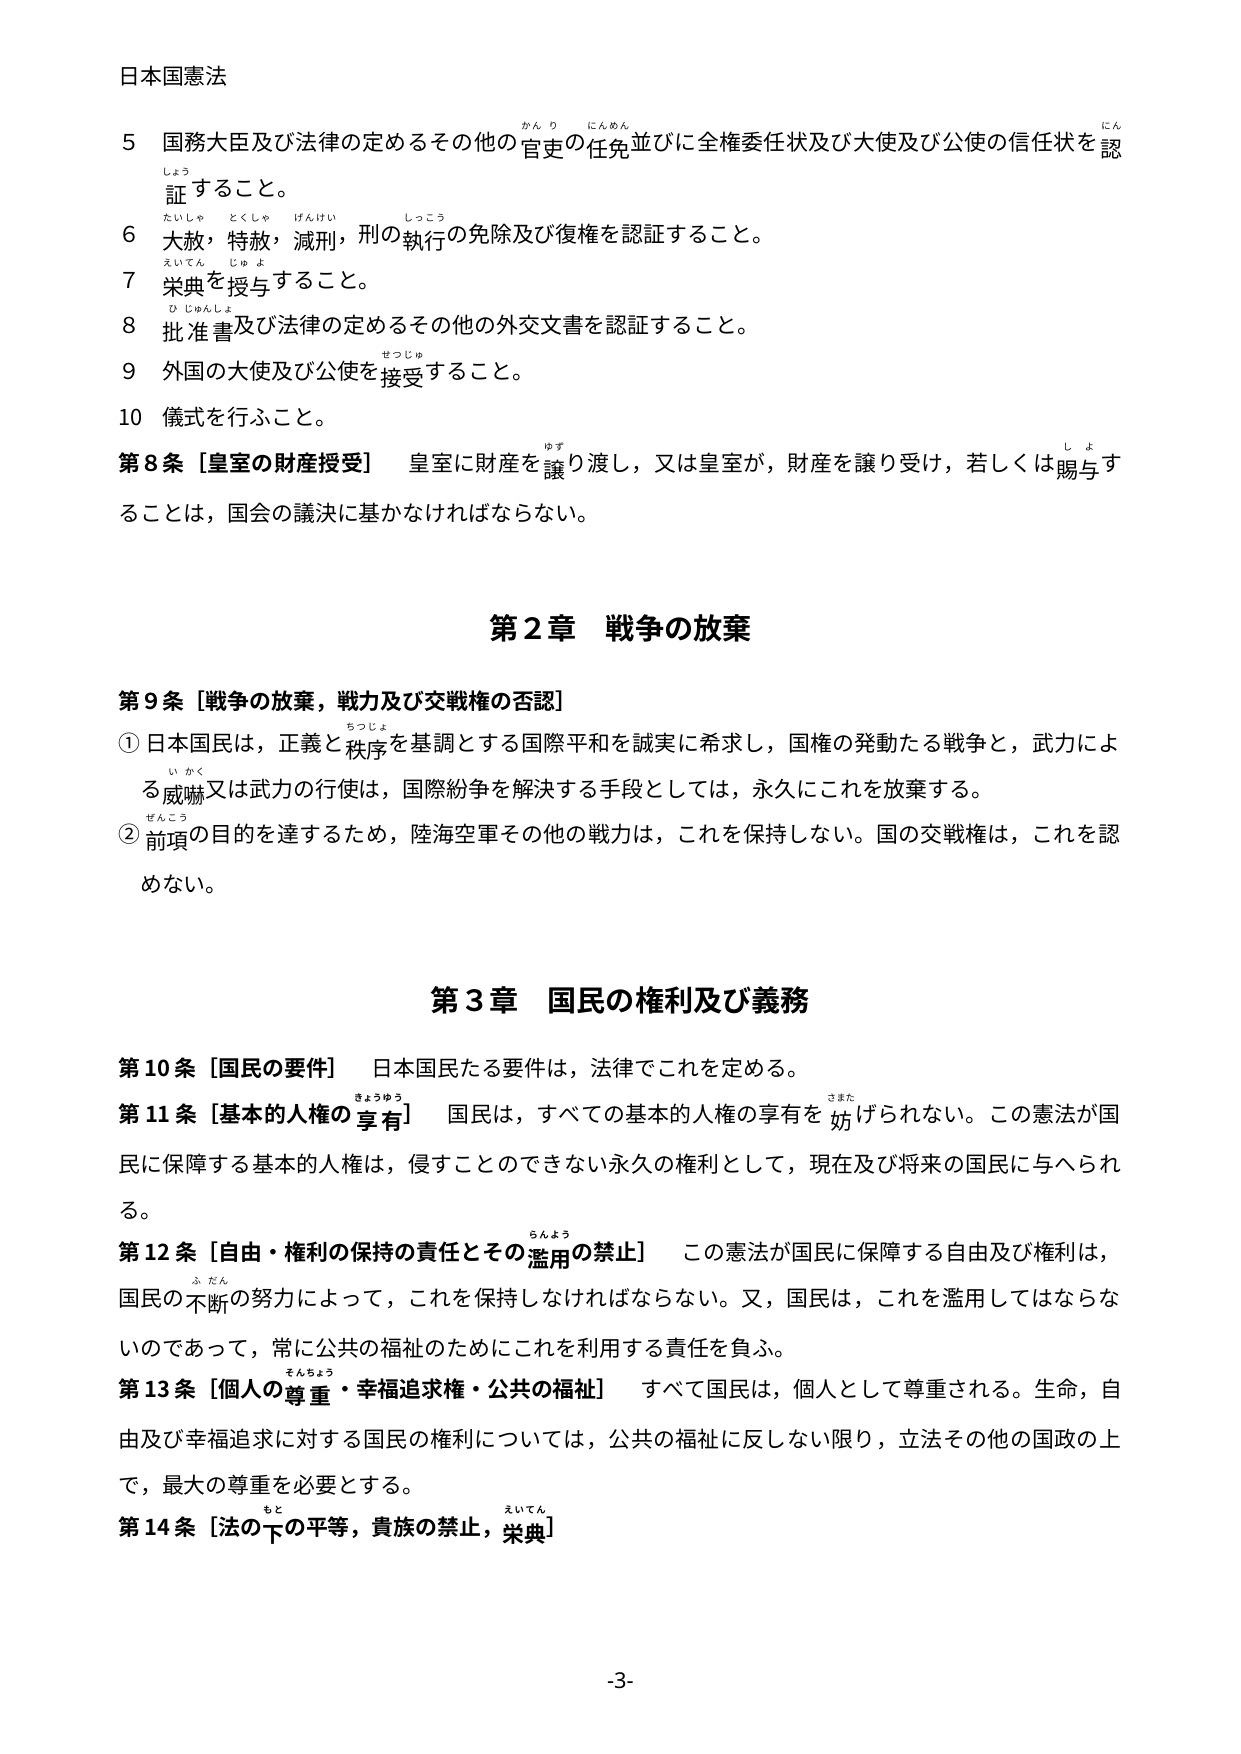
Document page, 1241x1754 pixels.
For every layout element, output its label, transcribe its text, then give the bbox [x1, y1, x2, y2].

text 第10条［国民の要件］ 日本国民たる要件は，法律でこれを定める。 [118, 1044, 1122, 1090]
text 10 儀式を行ふこと。 [118, 393, 1122, 439]
text ７ をすること。 [118, 256, 1122, 301]
text 第３章 国民の権利及び義務 [118, 977, 1122, 1019]
text 第９条［戦争の放棄，戦力及び交戦権の否認］ [118, 673, 1122, 719]
text ①日本国民は，正義とを基調とする国際平和を誠実に希求し，国権の発動たる戦争と，武力による又は武力の行使は，国際紛争を解決する手段としては，永久にこれを放棄する。 [118, 719, 1122, 810]
text ５ 国務大臣及び法律の定めるその他のの並びに全権委任状及び大使及び公使の信任状をすること。 [118, 118, 1122, 210]
text ６ ，，，刑のの免除及び復権を認証すること。 [118, 210, 1122, 256]
text 第２章 戦争の放棄 [118, 606, 1122, 648]
text 第８条［皇室の財産授受］ 皇室に財産をり渡し，又は皇室が，財産を譲り受け，若しくはすることは，国会の議決に基かなければならない。 [118, 439, 1122, 531]
text 第11条［基本的人権の］ 国民は，すべての基本的人権の享有をげられない。この憲法が国民に保障する基本的人権は，侵すことのできない永久の権利として，現在及び将来の国民に与へられる。 [118, 1090, 1122, 1228]
text ８ 及び法律の定めるその他の外交文書を認証すること。 [118, 301, 1122, 347]
text 第12条［自由・権利の保持の責任とそのの禁止］ この憲法が国民に保障する自由及び権利は，国民のの努力によって，これを保持しなければならない。又，国民は，これを濫用してはならないのであって，常に公共の福祉のためにこれを利用する責任を負ふ。 [118, 1228, 1122, 1365]
text ９ 外国の大使及び公使をすること。 [118, 347, 1122, 393]
text ②の目的を達するため，陸海空軍その他の戦力は，これを保持しない。国の交戦権は，これを認めない。 [118, 810, 1122, 902]
text 第14条［法のの平等，貴族の禁止，］ [118, 1503, 1122, 1548]
text 第13条［個人の・幸福追求権・公共の福祉］ すべて国民は，個人として尊重される。生命，自由及び幸福追求に対する国民の権利については，公共の福祉に反しない限り，立法その他の国政の上で，最大の尊重を必要とする。 [118, 1365, 1122, 1503]
